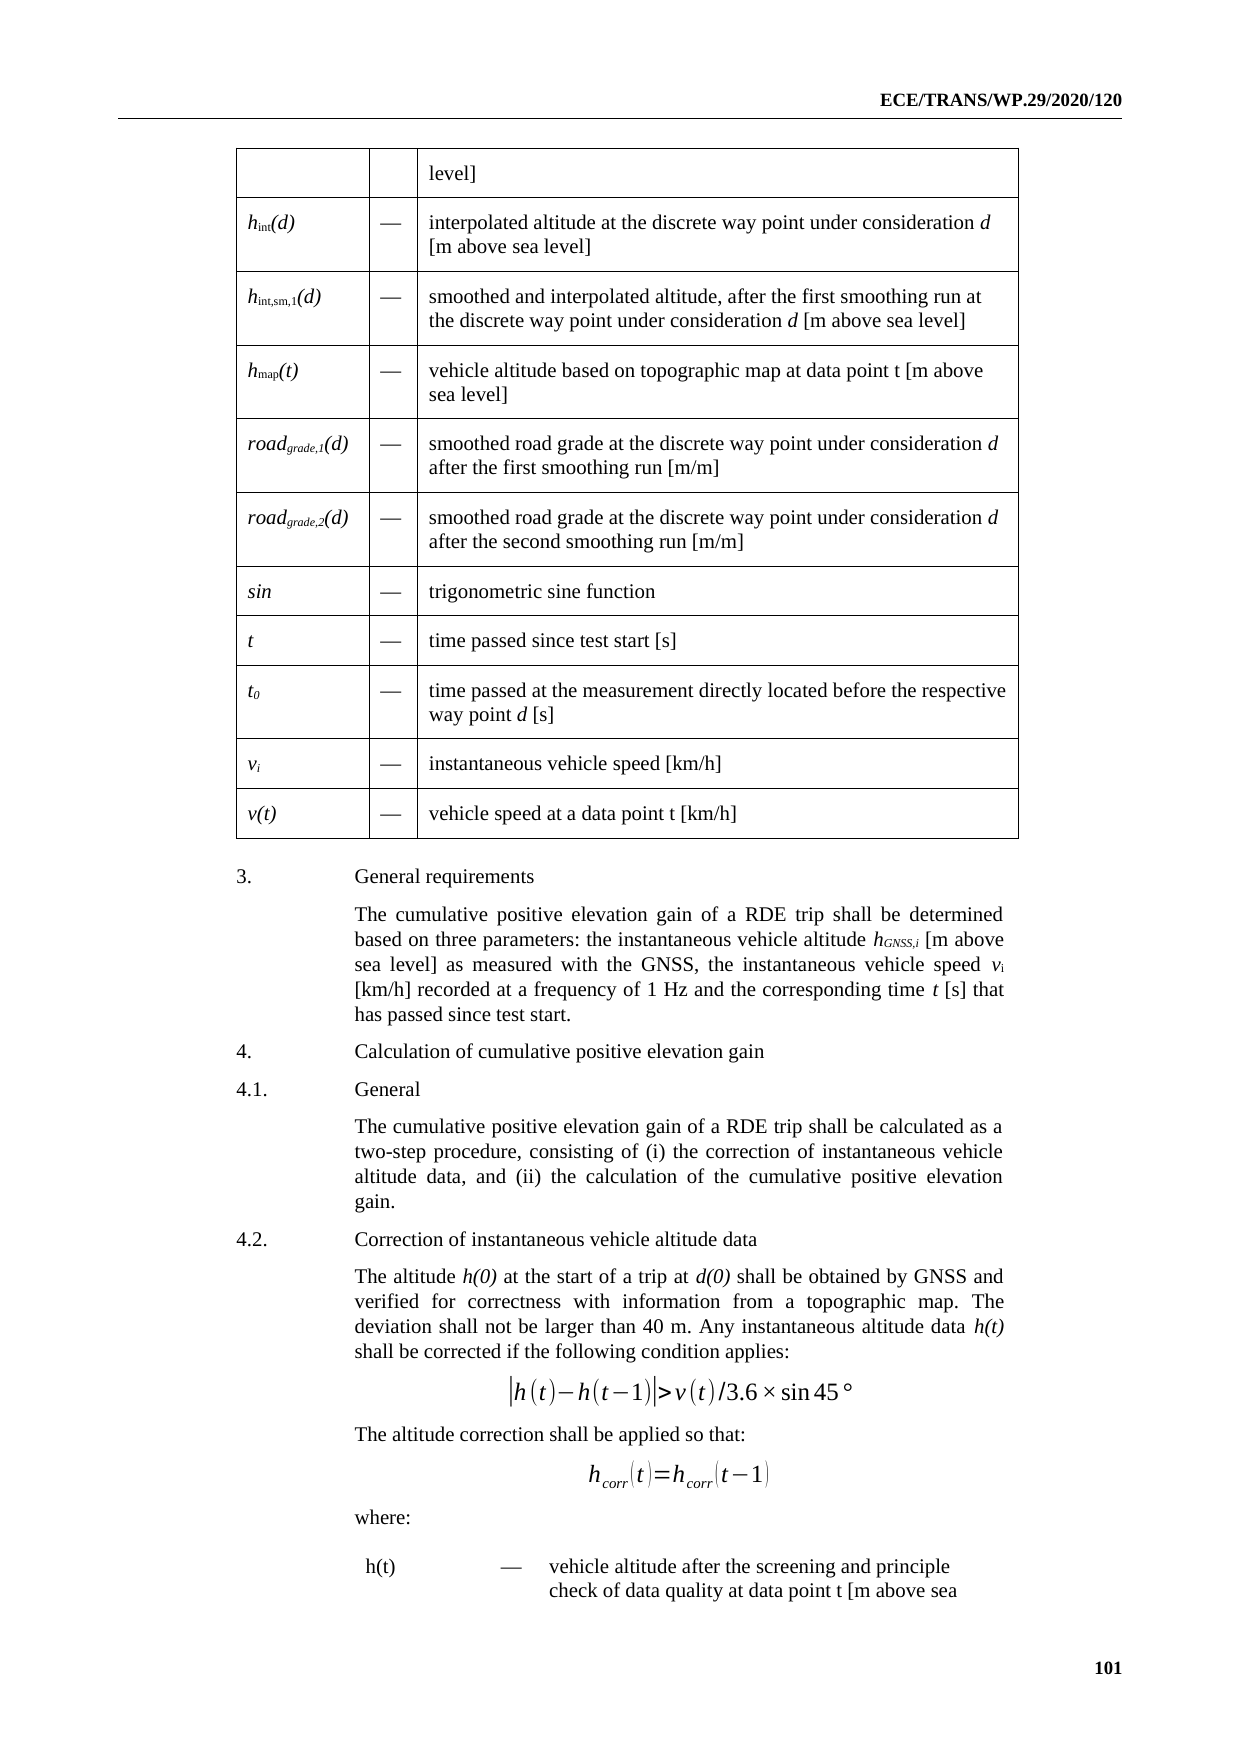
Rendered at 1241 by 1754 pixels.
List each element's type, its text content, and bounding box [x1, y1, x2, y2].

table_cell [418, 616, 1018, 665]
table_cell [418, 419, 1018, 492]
text 4.1. General [236, 1076, 1004, 1101]
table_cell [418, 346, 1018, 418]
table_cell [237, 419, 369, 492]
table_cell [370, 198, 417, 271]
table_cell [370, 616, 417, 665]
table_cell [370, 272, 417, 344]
text 3. General requirements [236, 863, 1004, 888]
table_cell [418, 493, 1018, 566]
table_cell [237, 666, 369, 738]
text 4. Calculation of cumulative positive elevation gain [236, 1038, 1004, 1063]
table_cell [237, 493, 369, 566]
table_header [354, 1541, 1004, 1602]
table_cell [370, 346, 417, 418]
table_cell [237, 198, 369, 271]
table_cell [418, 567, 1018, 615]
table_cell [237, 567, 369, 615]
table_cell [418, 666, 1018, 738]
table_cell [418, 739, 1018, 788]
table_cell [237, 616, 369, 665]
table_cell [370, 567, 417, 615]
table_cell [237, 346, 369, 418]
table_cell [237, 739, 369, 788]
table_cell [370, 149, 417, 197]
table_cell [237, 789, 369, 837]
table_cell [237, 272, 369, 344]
text The altitude h(0) at the start of a trip at d(0) shall be obtained by GNSS and verified for correctness with information from a topographic map. The deviation shall not be larger than 40 m. Any instantaneous altitude data h(t) shall be corrected if the following condition applies: [354, 1263, 1004, 1363]
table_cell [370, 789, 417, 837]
text where: [354, 1504, 1004, 1529]
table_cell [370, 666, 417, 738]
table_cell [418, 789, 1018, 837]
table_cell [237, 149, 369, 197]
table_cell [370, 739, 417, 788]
text The cumulative positive elevation gain of a RDE trip shall be calculated as a two-step procedure, consisting of (i) the correction of instantaneous vehicle altitude data, and (ii) the calculation of the cumulative positive elevation gain. [354, 1113, 1004, 1213]
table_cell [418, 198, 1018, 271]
text The cumulative positive elevation gain of a RDE trip shall be determined based on three parameters: the instantaneous vehicle altitude hGNSS,i [m above sea level] as measured with the GNSS, the instantaneous vehicle speed vi [km/h] recorded at a frequency of 1 Hz and the corresponding time t [s] that has passed since test start. [354, 901, 1004, 1026]
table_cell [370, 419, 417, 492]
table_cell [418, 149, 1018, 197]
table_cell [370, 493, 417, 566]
text The altitude correction shall be applied so that: [354, 1421, 1004, 1446]
text 4.2. Correction of instantaneous vehicle altitude data [236, 1226, 1004, 1251]
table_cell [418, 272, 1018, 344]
